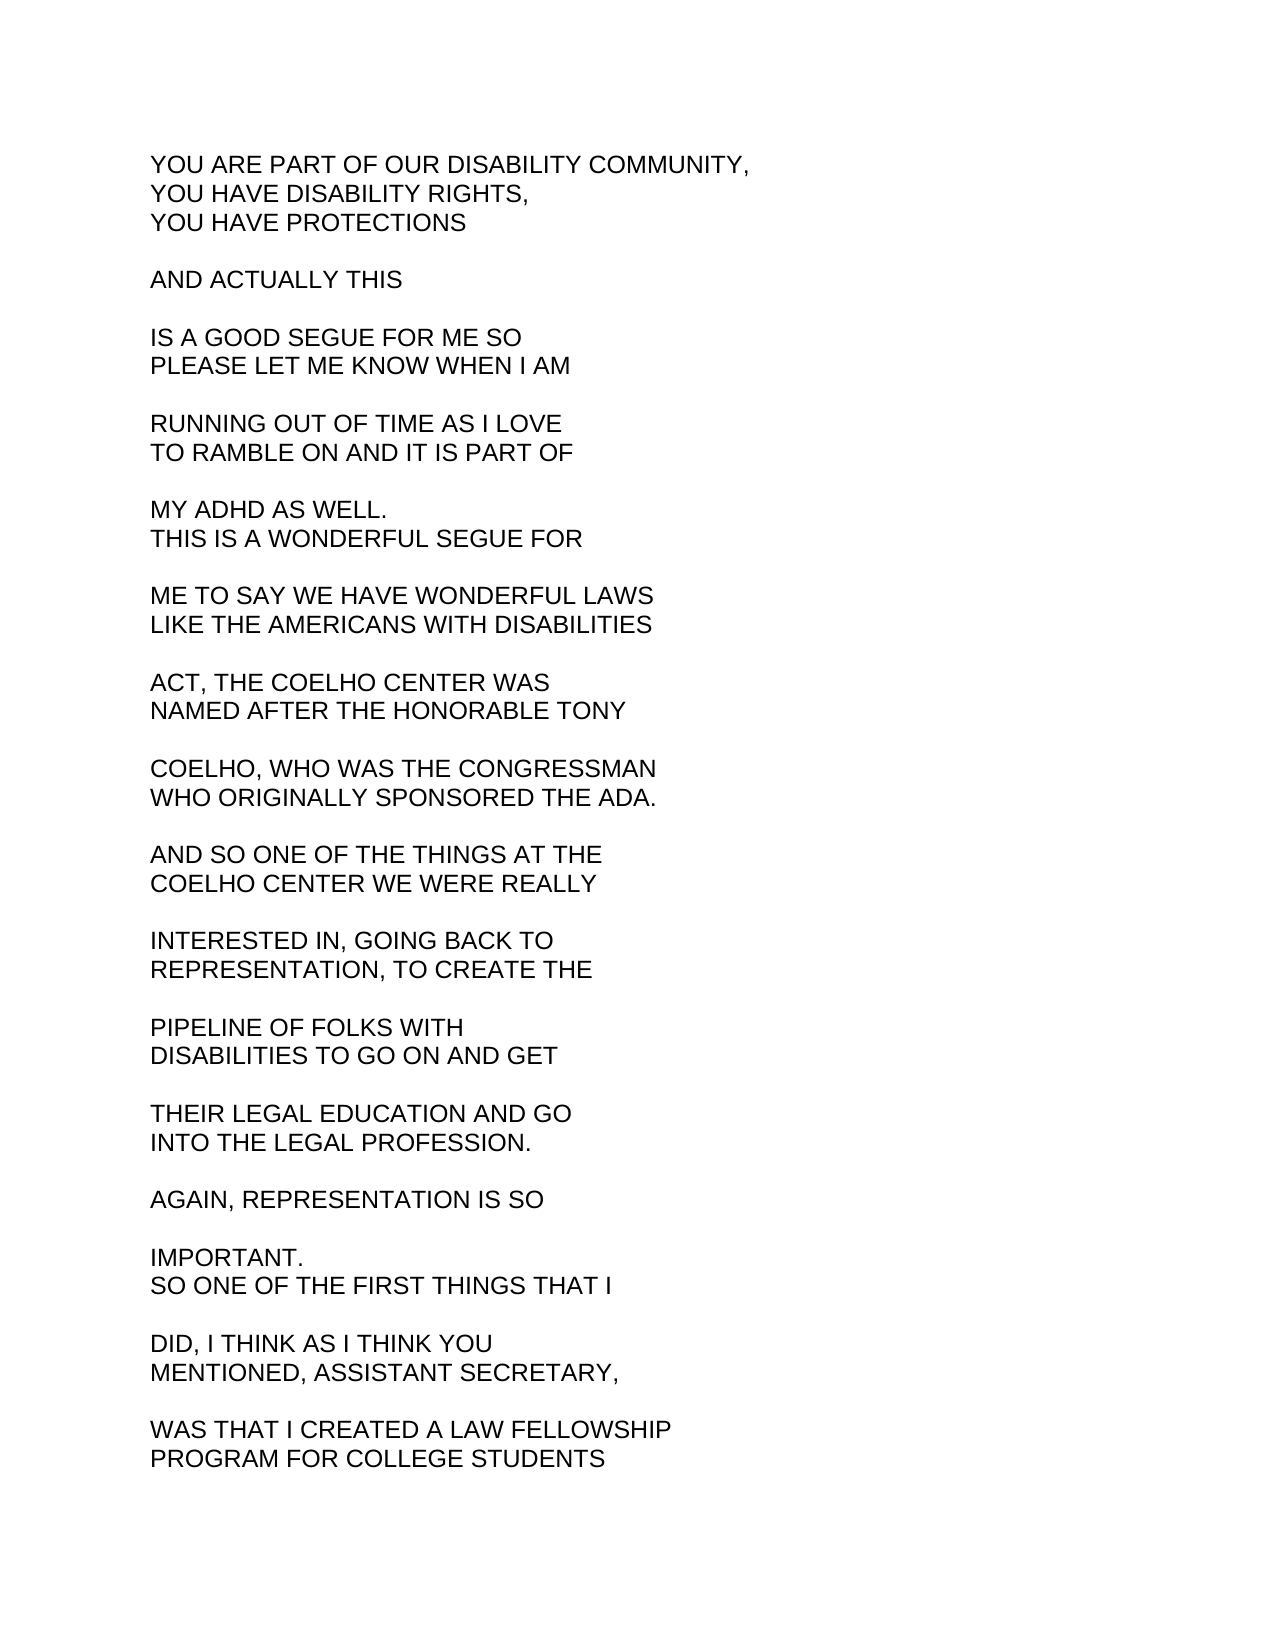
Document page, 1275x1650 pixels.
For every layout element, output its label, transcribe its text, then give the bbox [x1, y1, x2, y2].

text MY ADHD AS WELL. [150, 495, 1125, 524]
text DID, I THINK AS I THINK YOU [150, 1329, 1125, 1357]
text DISABILITIES TO GO ON AND GET [150, 1041, 1125, 1070]
text THEIR LEGAL EDUCATION AND GO [150, 1099, 1125, 1127]
text INTO THE LEGAL PROFESSION. [150, 1127, 1125, 1156]
text PLEASE LET ME KNOW WHEN I AM [150, 351, 1125, 380]
text NAMED AFTER THE HONORABLE TONY [150, 696, 1125, 725]
text IMPORTANT. [150, 1242, 1125, 1271]
text ME TO SAY WE HAVE WONDERFUL LAWS [150, 581, 1125, 610]
text MENTIONED, ASSISTANT SECRETARY, [150, 1357, 1125, 1386]
text IS A GOOD SEGUE FOR ME SO [150, 322, 1125, 351]
text YOU HAVE PROTECTIONS [150, 207, 1125, 236]
text TO RAMBLE ON AND IT IS PART OF [150, 437, 1125, 466]
text THIS IS A WONDERFUL SEGUE FOR [150, 524, 1125, 552]
text YOU HAVE DISABILITY RIGHTS, [150, 179, 1125, 207]
text WHO ORIGINALLY SPONSORED THE ADA. [150, 782, 1125, 811]
text REPRESENTATION, TO CREATE THE [150, 955, 1125, 984]
text AND ACTUALLY THIS [150, 265, 1125, 294]
text RUNNING OUT OF TIME AS I LOVE [150, 409, 1125, 437]
text YOU ARE PART OF OUR DISABILITY COMMUNITY, [150, 150, 1125, 179]
text PIPELINE OF FOLKS WITH [150, 1012, 1125, 1041]
text ACT, THE COELHO CENTER WAS [150, 667, 1125, 696]
text LIKE THE AMERICANS WITH DISABILITIES [150, 610, 1125, 639]
text AND SO ONE OF THE THINGS AT THE [150, 840, 1125, 869]
text COELHO, WHO WAS THE CONGRESSMAN [150, 754, 1125, 782]
text WAS THAT I CREATED A LAW FELLOWSHIP [150, 1415, 1125, 1444]
text PROGRAM FOR COLLEGE STUDENTS [150, 1444, 1125, 1472]
text INTERESTED IN, GOING BACK TO [150, 926, 1125, 955]
text AGAIN, REPRESENTATION IS SO [150, 1185, 1125, 1214]
text SO ONE OF THE FIRST THINGS THAT I [150, 1271, 1125, 1300]
text COELHO CENTER WE WERE REALLY [150, 869, 1125, 897]
